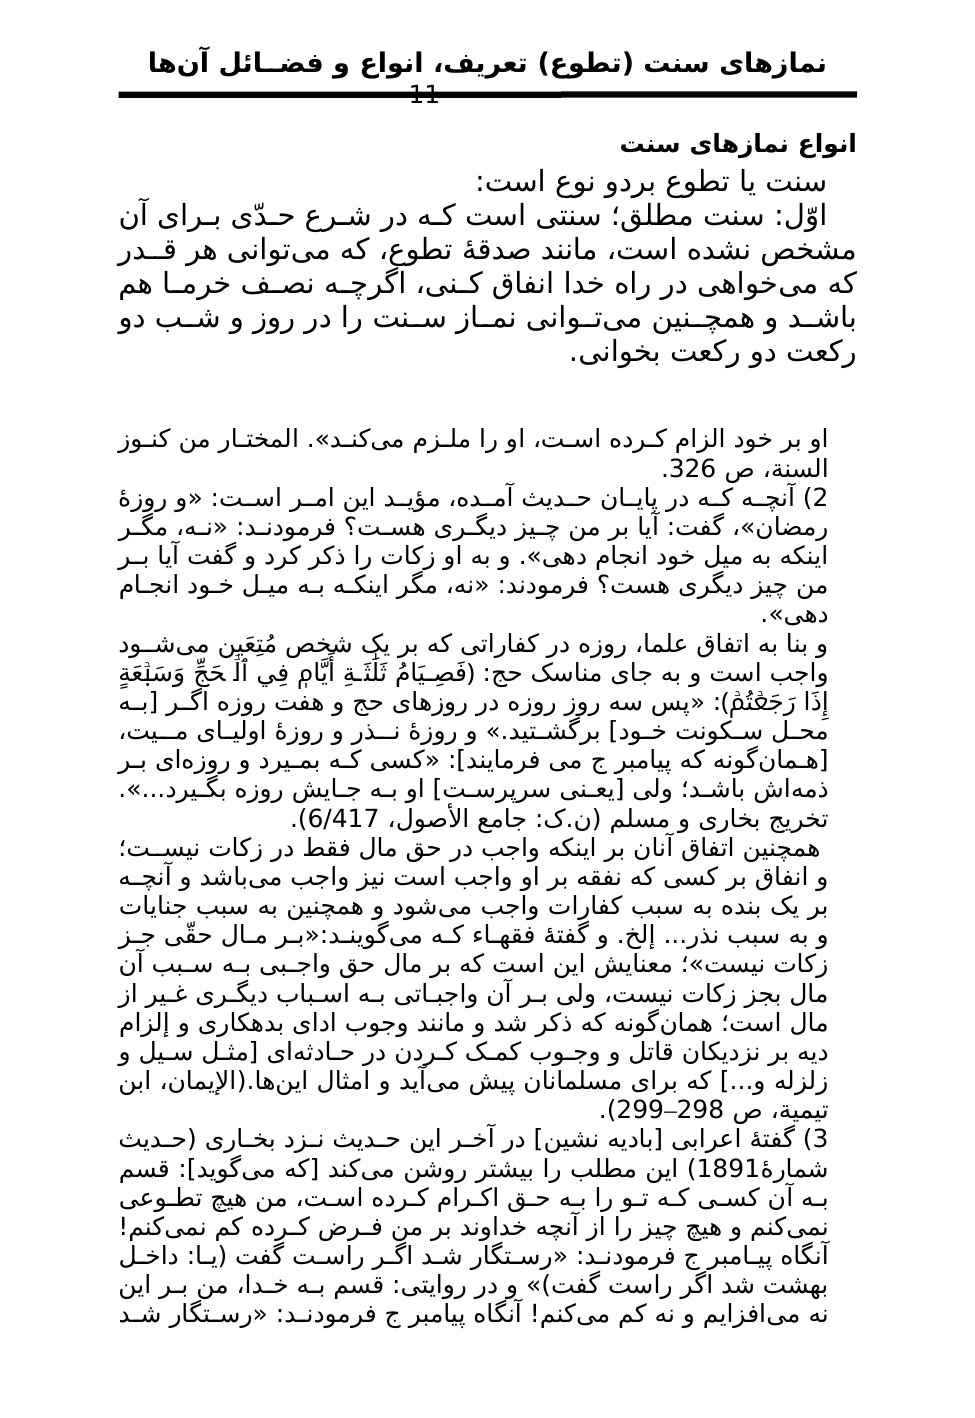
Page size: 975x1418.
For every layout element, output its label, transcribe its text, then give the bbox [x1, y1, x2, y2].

text اوّل: سنت مطلق؛ سنتی است که در شرع حدّی برای آن مشخص نشده است، مانند صدقۀ تطوع، که می‌توانی هر قدر که می‌خواهی در راه خدا انفاق کنی، اگرچه نصف خرما هم باشد و همچنین می‌توانی نماز سنت را در روز و شب دو رکعت دو رکعت بخوانی. [118, 198, 857, 368]
text انواع نمازهای سنت [118, 129, 857, 158]
text سنت یا تطوع بردو نوع است: [118, 164, 857, 198]
